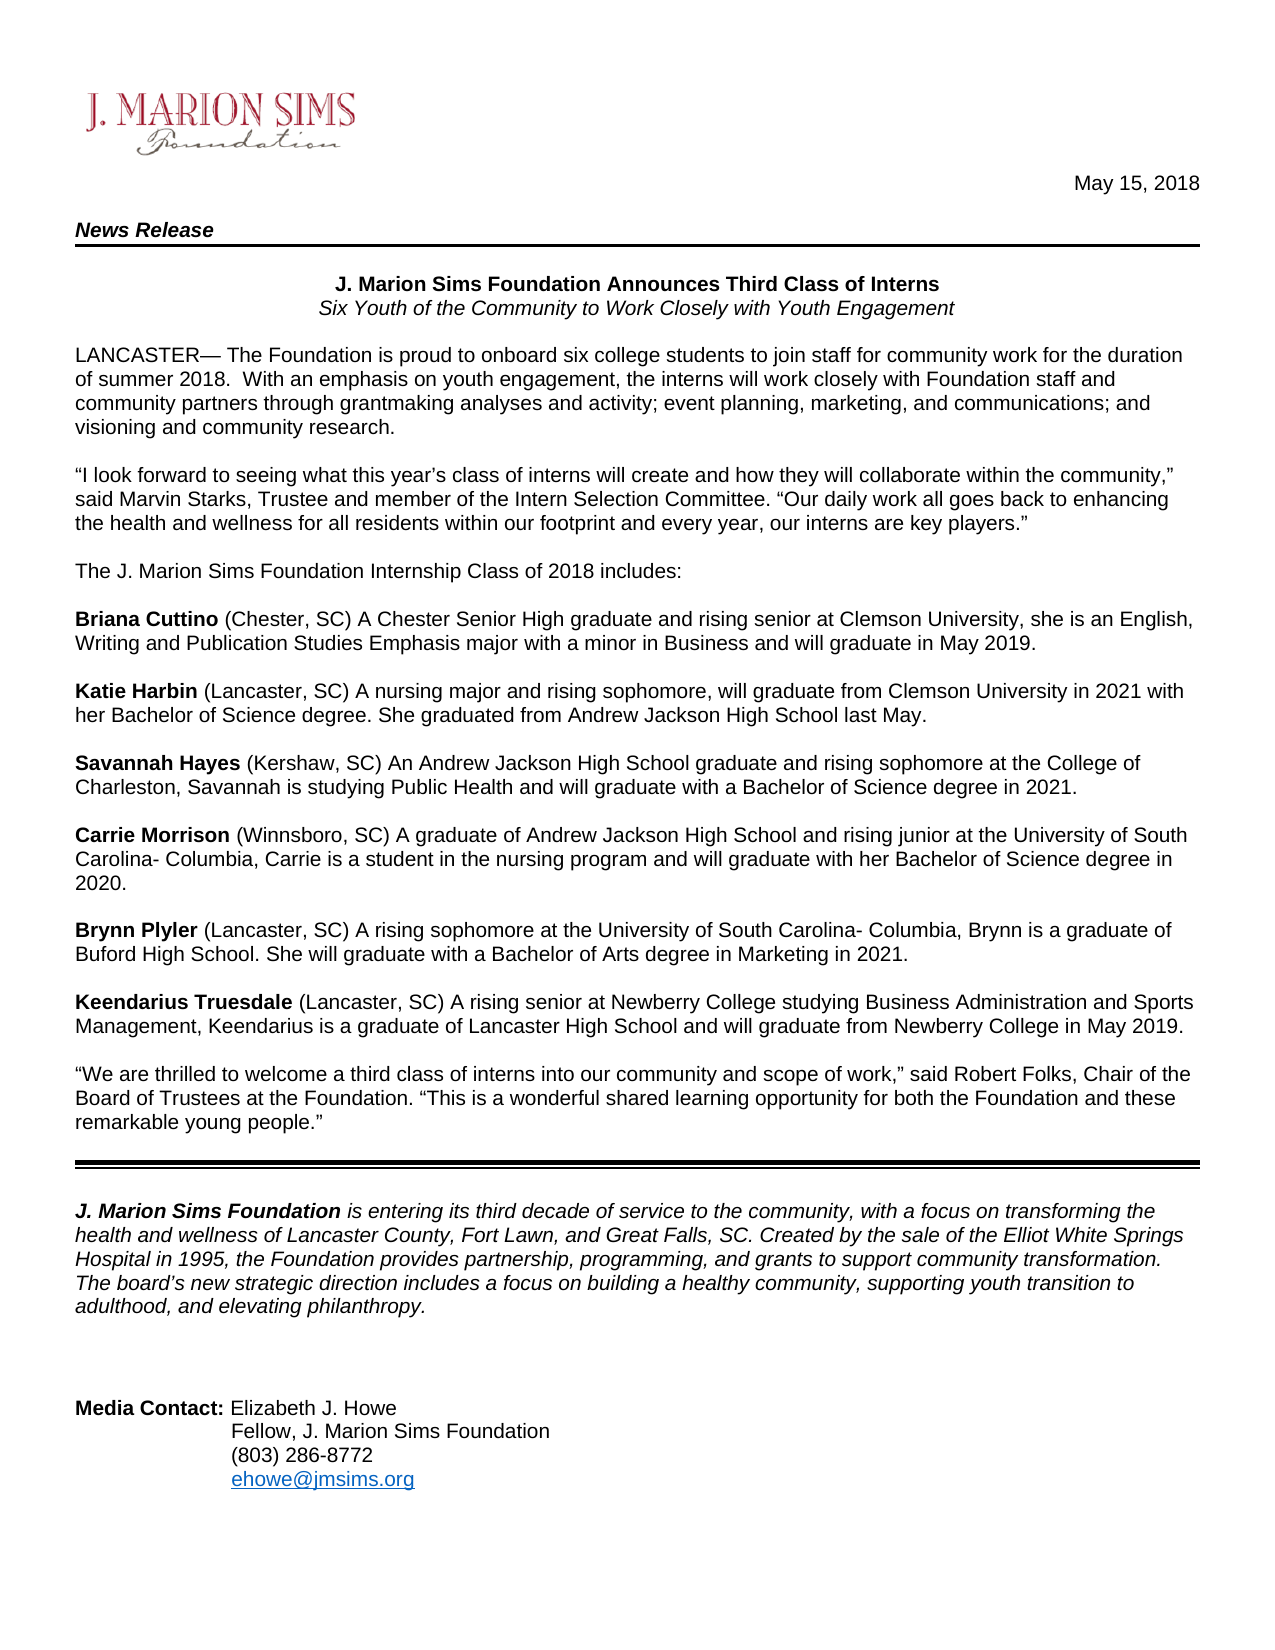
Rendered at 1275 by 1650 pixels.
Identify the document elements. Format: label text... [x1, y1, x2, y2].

text Savannah Hayes (Kershaw, SC) An Andrew Jackson High School graduate and rising sophomore at the College of Charleston, Savannah is studying Public Health and will graduate with a Bachelor of Science degree in 2021. [75, 751, 1200, 798]
text Brynn Plyler (Lancaster, SC) A rising sophomore at the University of South Carolina- Columbia, Brynn is a graduate of Buford High School. She will graduate with a Bachelor of Arts degree in Marketing in 2021. [75, 918, 1200, 966]
text “I look forward to seeing what this year’s class of interns will create and how they will collaborate within the community,” said Marvin Starks, Trustee and member of the Intern Selection Committee. “Our daily work all goes back to enhancing the health and wellness for all residents within our footprint and every year, our interns are key players.” [75, 463, 1200, 535]
text The J. Marion Sims Foundation Internship Class of 2018 includes: [75, 559, 1200, 583]
text J. Marion Sims Foundation Announces Third Class of Interns [75, 271, 1200, 295]
text LANCASTER— The Foundation is proud to onboard six college students to join staff for community work for the duration of summer 2018. With an emphasis on youth engagement, the interns will work closely with Foundation staff and community partners through grantmaking analyses and activity; event planning, marketing, and communications; and visioning and community research. [75, 343, 1200, 439]
text Carrie Morrison (Winnsboro, SC) A graduate of Andrew Jackson High School and rising junior at the University of South Carolina- Columbia, Carrie is a student in the nursing program and will graduate with her Bachelor of Science degree in 2020. [75, 822, 1200, 894]
text “We are thrilled to welcome a third class of interns into our community and scope of work,” said Robert Folks, Chair of the Board of Trustees at the Foundation. “This is a wonderful shared learning opportunity for both the Foundation and these remarkable young people.” [75, 1062, 1200, 1134]
text Keendarius Truesdale (Lancaster, SC) A rising senior at Newberry College studying Business Administration and Sports Management, Keendarius is a graduate of Lancaster High School and will graduate from Newberry College in May 2019. [75, 990, 1200, 1038]
text Fellow, J. Marion Sims Foundation [75, 1419, 1200, 1443]
text Katie Harbin (Lancaster, SC) A nursing major and rising sophomore, will graduate from Clemson University in 2021 with her Bachelor of Science degree. She graduated from Andrew Jackson High School last May. [75, 679, 1200, 727]
text (803) 286-8772 [75, 1443, 1200, 1467]
text Six Youth of the Community to Work Closely with Youth Engagement [75, 295, 1200, 319]
text May 15, 2018 [75, 170, 1200, 194]
text Briana Cuttino (Chester, SC) A Chester Senior High graduate and rising senior at Clemson University, she is an English, Writing and Publication Studies Emphasis major with a minor in Business and will graduate in May 2019. [75, 607, 1200, 655]
text News Release [75, 218, 1200, 244]
text J. Marion Sims Foundation is entering its third decade of service to the community, with a focus on transforming the health and wellness of Lancaster County, Fort Lawn, and Great Falls, SC. Created by the sale of the Elliot White Springs Hospital in 1995, the Foundation provides partnership, programming, and grants to support community transformation. The board’s new strategic direction includes a focus on building a healthy community, supporting youth transition to adulthood, and elevating philanthropy. [75, 1198, 1200, 1318]
text Media Contact: Elizabeth J. Howe [75, 1395, 1200, 1419]
picture [75, 75, 387, 171]
text ehowe@jmsims.org [75, 1467, 1200, 1491]
